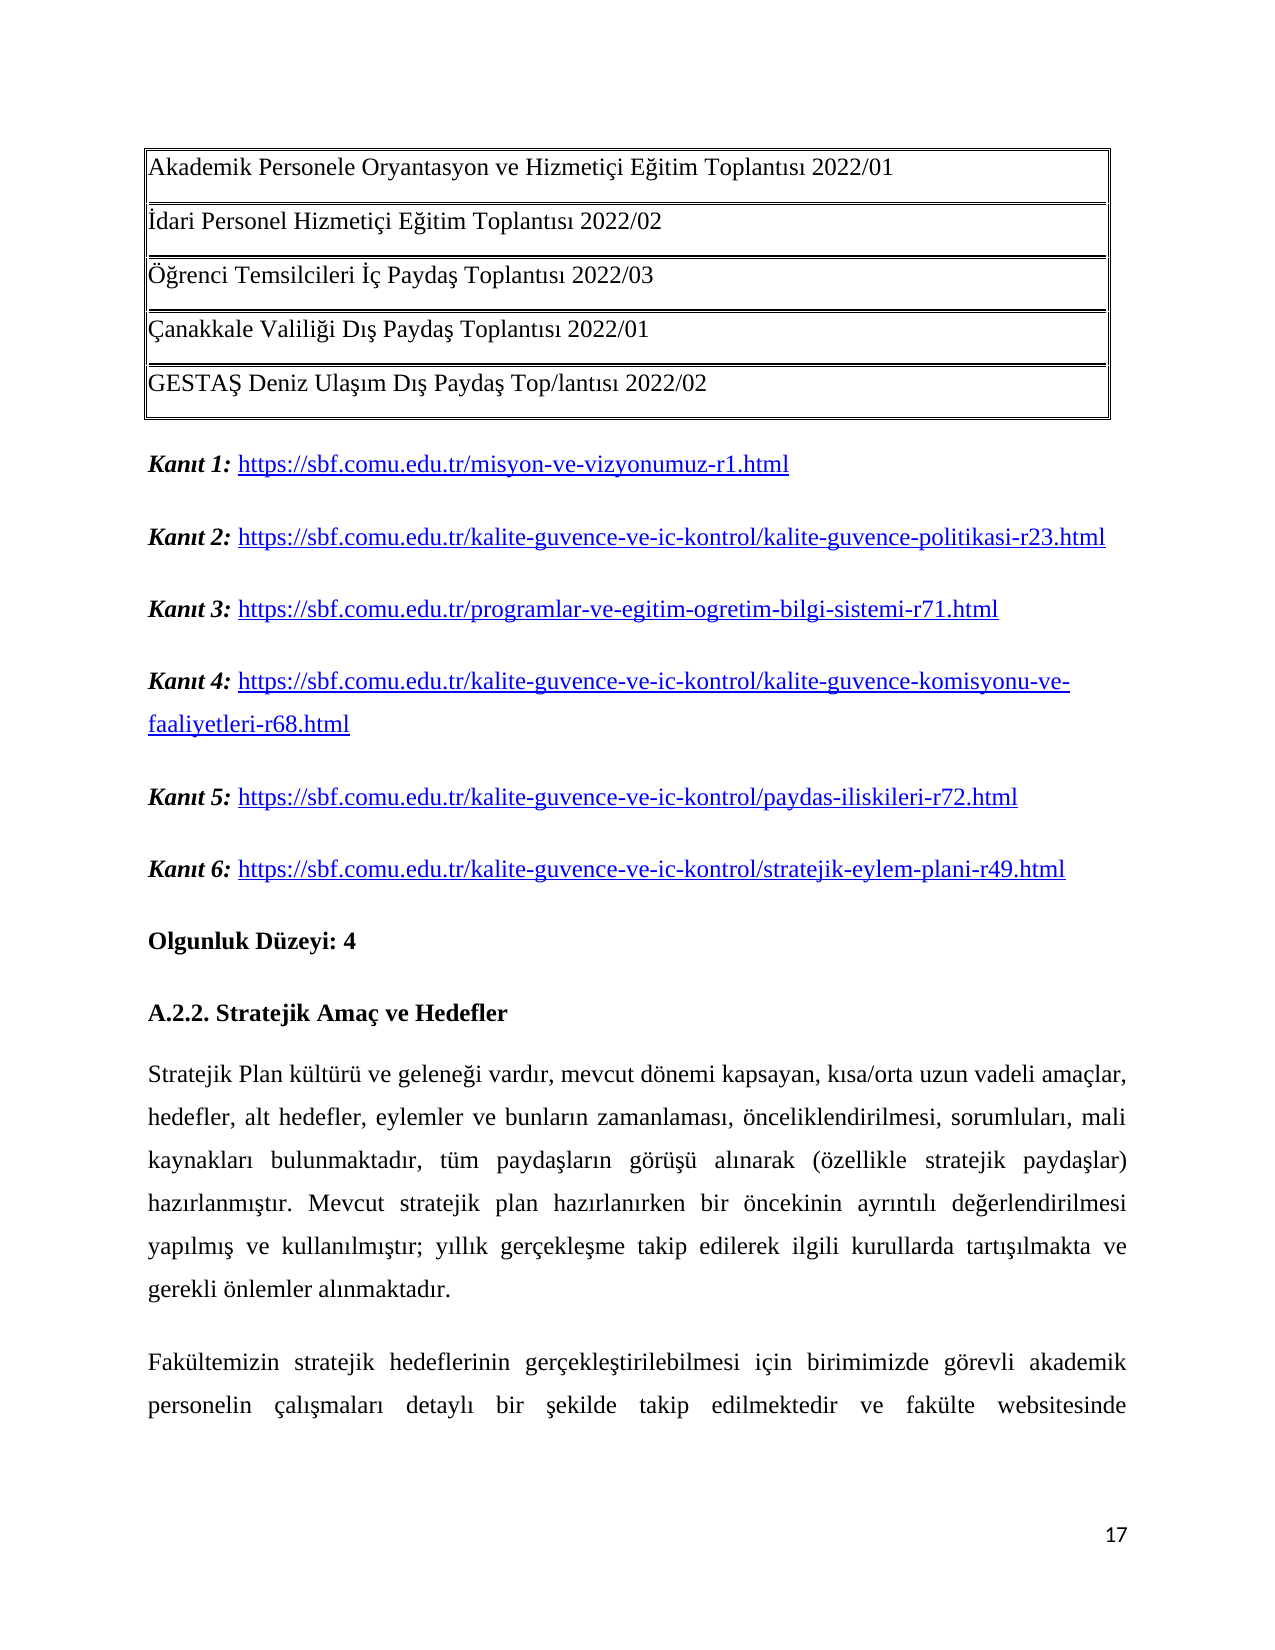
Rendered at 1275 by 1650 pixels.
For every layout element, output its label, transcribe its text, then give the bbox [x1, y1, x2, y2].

text Kanıt 3: https://sbf.comu.edu.tr/programlar-ve-egitim-ogretim-bilgi-sistemi-r71.html [148, 594, 1127, 623]
table_cell GESTAŞ Deniz Ulaşım Dış Paydaş Top/lantısı 2022/02 [147, 363, 1108, 417]
subtitle A.2.2. Stratejik Amaç ve Hedefler [148, 998, 1127, 1027]
table_cell İdari Personel Hizmetiçi Eğitim Toplantısı 2022/02 [147, 201, 1108, 255]
text Stratejik Plan kültürü ve geleneği vardır, mevcut dönemi kapsayan, kısa/orta uzun vadeli amaçlar, hedefler, alt hedefler, eylemler ve bunların zamanlaması, önceliklendirilmesi, sorumluları, mali kaynakları bulunmaktadır, tüm paydaşların görüşü alınarak (özellikle stratejik paydaşlar) hazırlanmıştır. Mevcut stratejik plan hazırlanırken bir öncekinin ayrıntılı değerlendirilmesi yapılmış ve kullanılmıştır; yıllık gerçekleşme takip edilerek ilgili kurullarda tartışılmakta ve gerekli önlemler alınmaktadır. [148, 1059, 1127, 1303]
table_cell Akademik Personele Oryantasyon ve Hizmetiçi Eğitim Toplantısı 2022/01 [147, 151, 1108, 201]
text Kanıt 6: https://sbf.comu.edu.tr/kalite-guvence-ve-ic-kontrol/stratejik-eylem-plani-r49.html [148, 854, 1127, 883]
table_cell Çanakkale Valiliği Dış Paydaş Toplantısı 2022/01 [147, 309, 1108, 363]
table_cell Öğrenci Temsilcileri İç Paydaş Toplantısı 2022/03 [147, 255, 1108, 309]
text Kanıt 4: https://sbf.comu.edu.tr/kalite-guvence-ve-ic-kontrol/kalite-guvence-komisyonu-ve-faaliyetleri-r68.html [148, 666, 1127, 738]
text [148, 1347, 1127, 1418]
text Olgunluk Düzeyi: 4 [148, 926, 1127, 955]
text Kanıt 1: https://sbf.comu.edu.tr/misyon-ve-vizyonumuz-r1.html [148, 449, 1127, 478]
text Kanıt 2: https://sbf.comu.edu.tr/kalite-guvence-ve-ic-kontrol/kalite-guvence-politikasi-r23.html [148, 522, 1127, 550]
text Kanıt 5: https://sbf.comu.edu.tr/kalite-guvence-ve-ic-kontrol/paydas-iliskileri-r72.html [148, 782, 1127, 810]
